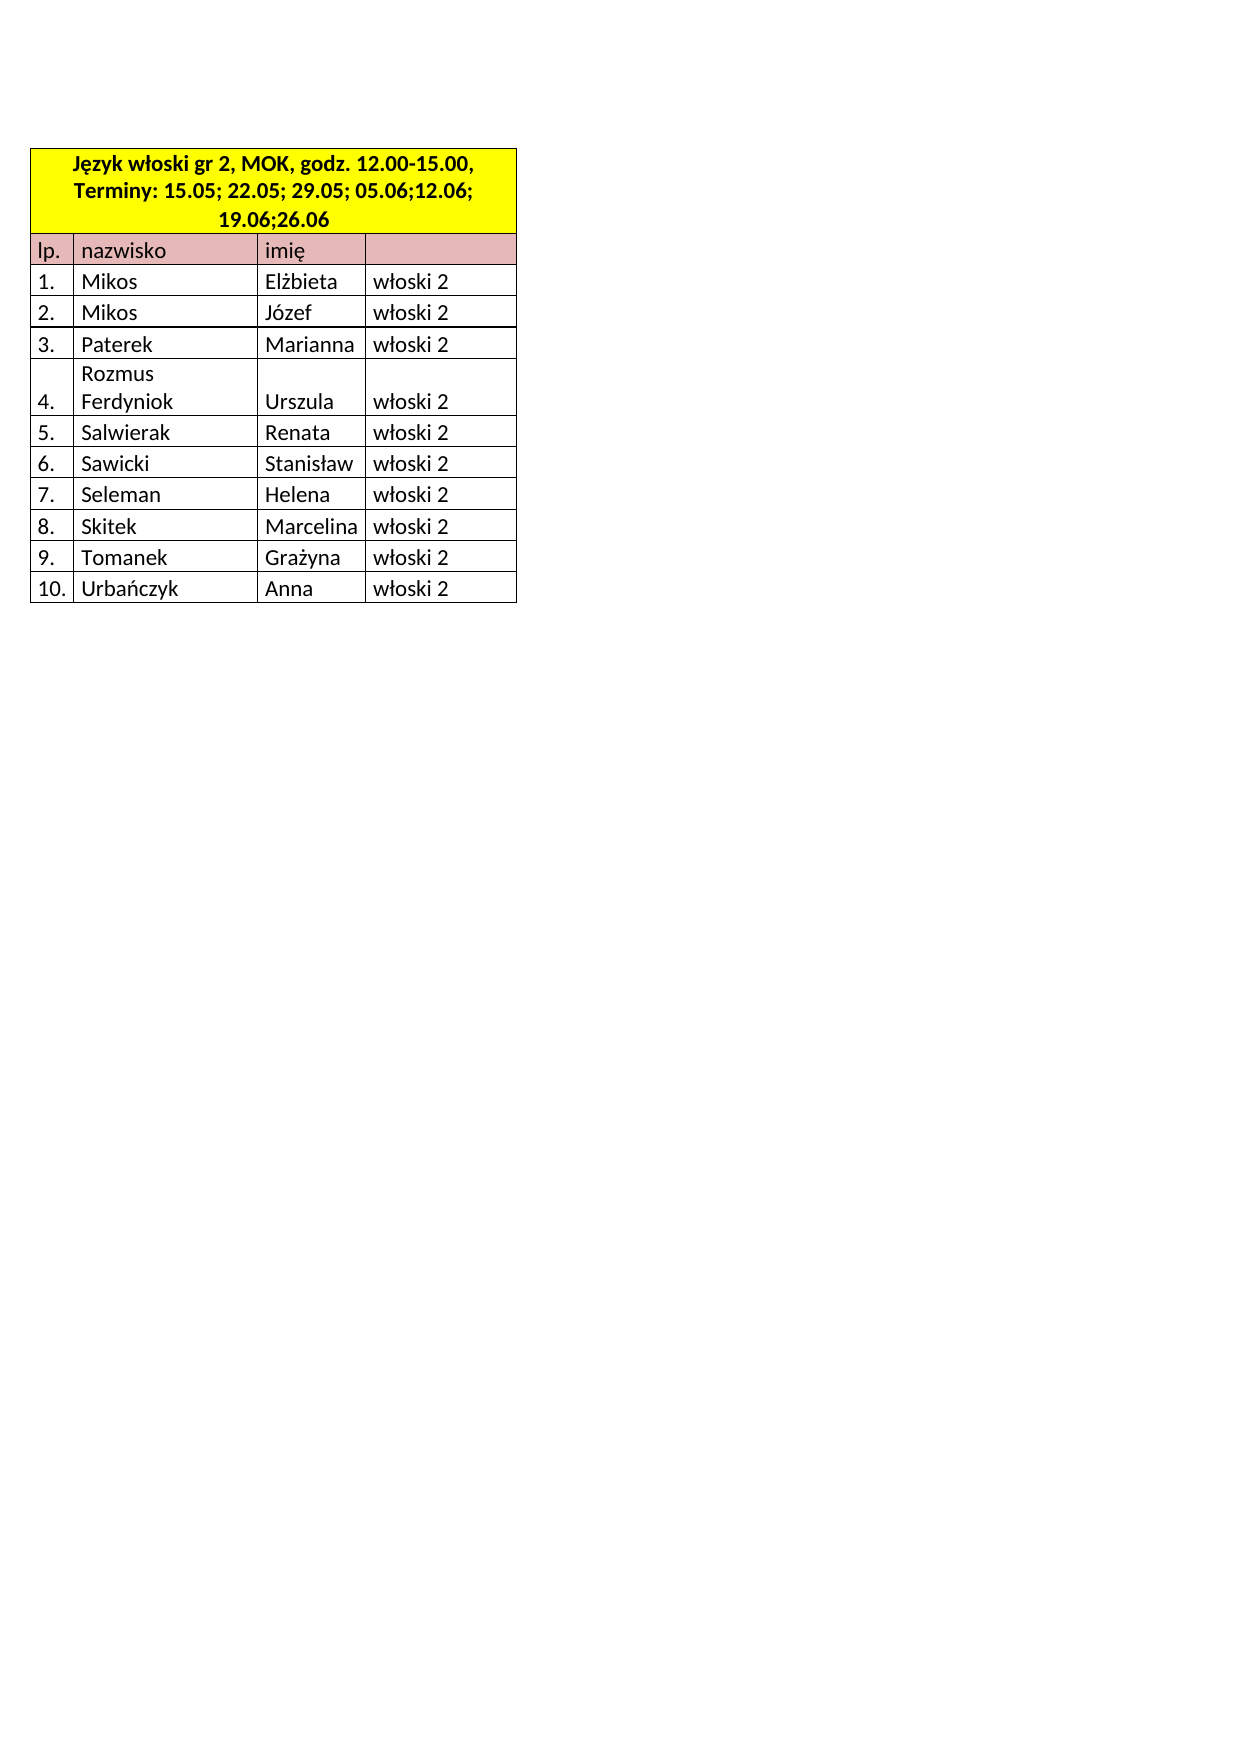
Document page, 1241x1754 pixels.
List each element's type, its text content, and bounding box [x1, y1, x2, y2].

table_cell włoski 2 [366, 265, 516, 295]
table_cell włoski 2 [366, 416, 516, 446]
table_cell [366, 234, 516, 264]
table_cell Skitek [74, 510, 257, 540]
table_cell 6. [31, 447, 73, 477]
table_cell włoski 2 [366, 359, 516, 415]
table_cell włoski 2 [366, 478, 516, 508]
table_cell 8. [31, 510, 73, 540]
table_cell Paterek [74, 328, 257, 358]
table_cell 4. [31, 359, 73, 415]
table_cell Sawicki [74, 447, 257, 477]
table_cell włoski 2 [366, 328, 516, 358]
table_cell Rozmus Ferdyniok [74, 359, 257, 415]
table_header Język włoski gr 2, MOK, godz. 12.00-15.00, Terminy: 15.05; 22.05; 29.05; 05.06;12.06; 19.06;26.06 [31, 149, 516, 233]
table_cell Marcelina [258, 510, 365, 540]
table_cell Elżbieta [258, 265, 365, 295]
table_cell Tomanek [74, 541, 257, 571]
table_cell 2. [31, 296, 73, 326]
table_cell Stanisław [258, 447, 365, 477]
table_cell nazwisko [74, 234, 257, 264]
table_cell włoski 2 [366, 296, 516, 326]
table_cell Marianna [258, 328, 365, 358]
table_cell włoski 2 [366, 447, 516, 477]
table_cell 10. [31, 572, 73, 602]
table_cell 3. [31, 328, 73, 358]
table_cell włoski 2 [366, 572, 516, 602]
table_cell Mikos [74, 296, 257, 326]
table_cell Urbańczyk [74, 572, 257, 602]
table_cell Józef [258, 296, 365, 326]
table_cell Salwierak [74, 416, 257, 446]
table_cell 9. [31, 541, 73, 571]
table_cell lp. [31, 234, 73, 264]
table_cell Mikos [74, 265, 257, 295]
table_cell włoski 2 [366, 510, 516, 540]
table_cell 7. [31, 478, 73, 508]
table_cell 5. [31, 416, 73, 446]
table_cell Seleman [74, 478, 257, 508]
table_cell 1. [31, 265, 73, 295]
table_cell Renata [258, 416, 365, 446]
table_cell Urszula [258, 359, 365, 415]
table_cell Anna [258, 572, 365, 602]
table_cell Grażyna [258, 541, 365, 571]
table_cell włoski 2 [366, 541, 516, 571]
table_cell imię [258, 234, 365, 264]
table_cell Helena [258, 478, 365, 508]
